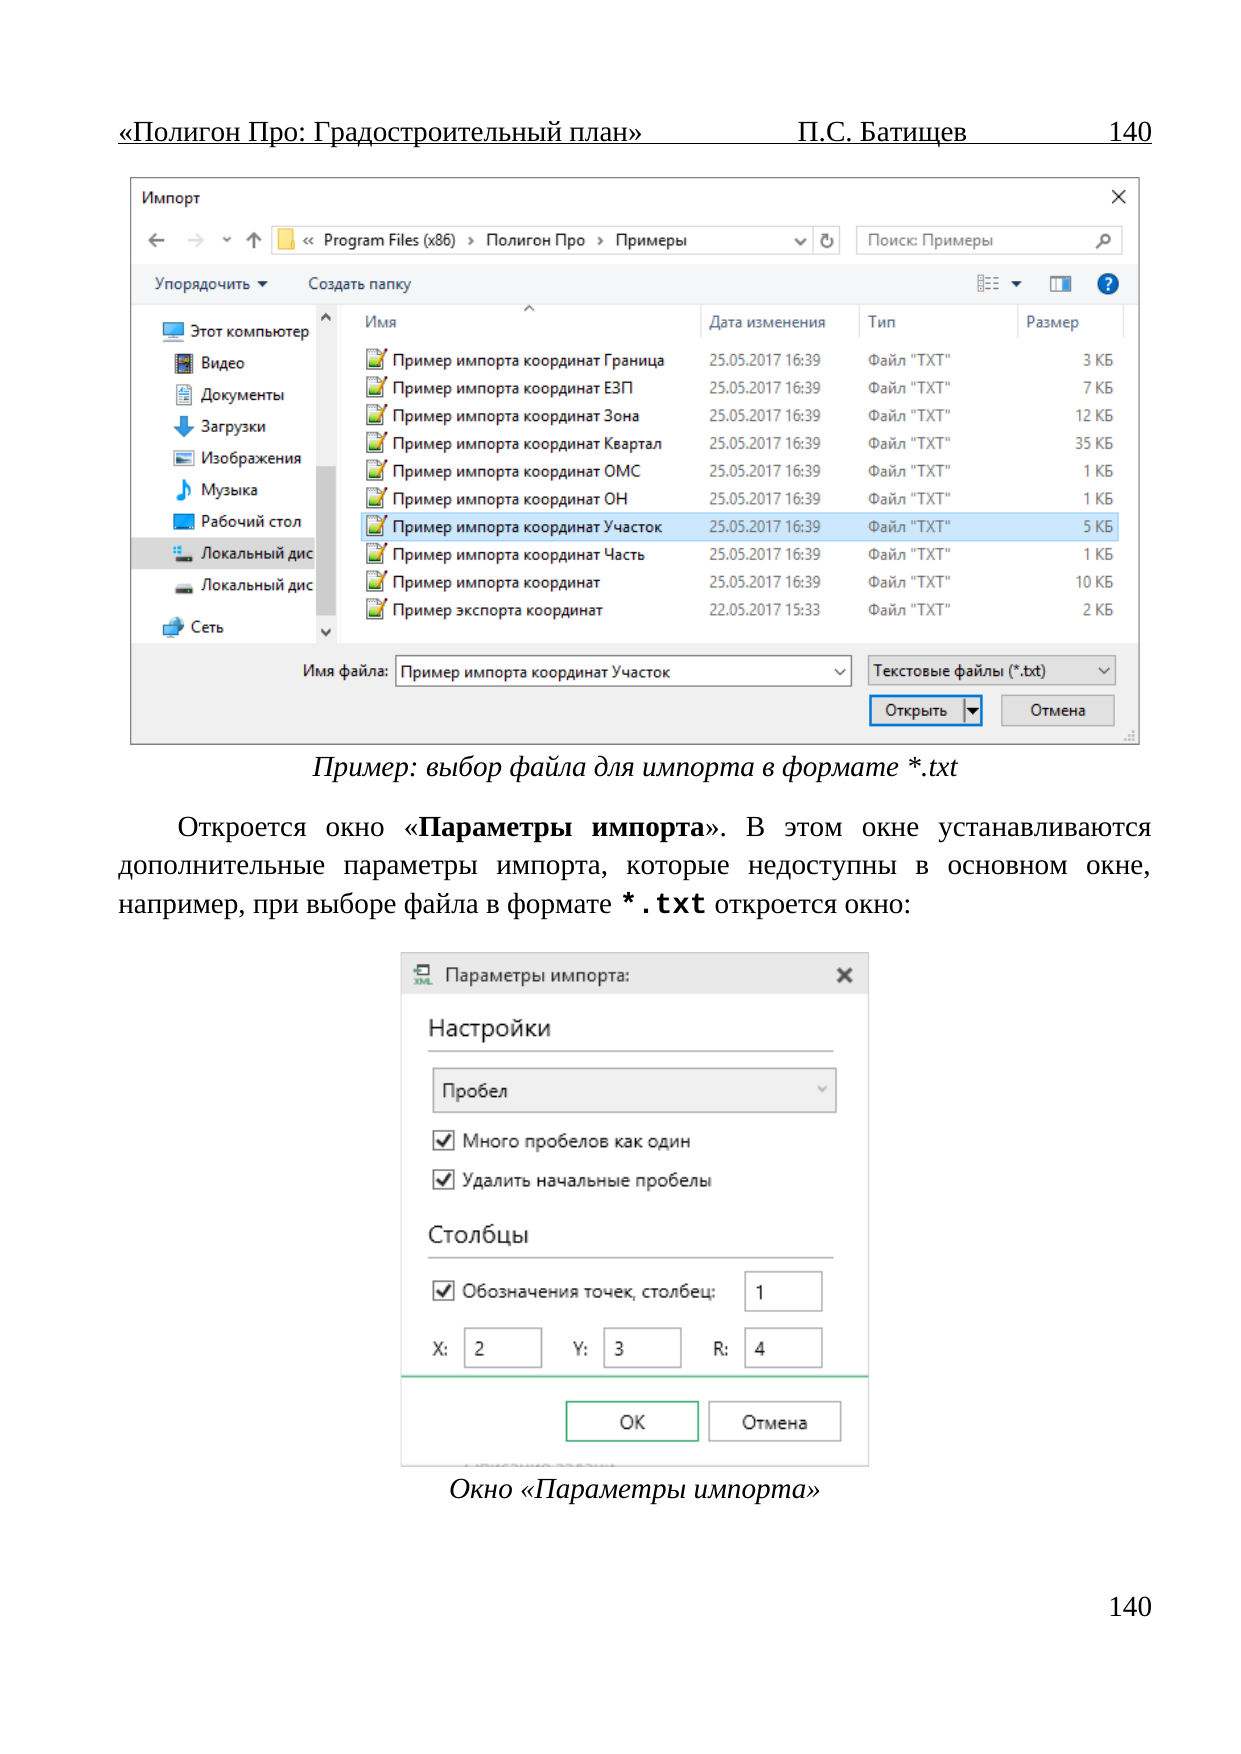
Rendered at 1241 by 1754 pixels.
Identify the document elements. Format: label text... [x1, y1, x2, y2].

text Откроется окно «Параметры импорта». В этом окне устанавливаются дополнительные параметры импорта, которые недоступны в основном окне, например, при выборе файла в формате *.txt откроется окно: [118, 809, 1152, 847]
picture [130, 177, 1140, 745]
picture [400, 952, 870, 1467]
text Откроется окно «Параметры импорта». В этом окне устанавливаются дополнительные параметры импорта, которые недоступны в основном окне, например, при выборе файла в формате *.txt откроется окно: [118, 881, 1152, 922]
